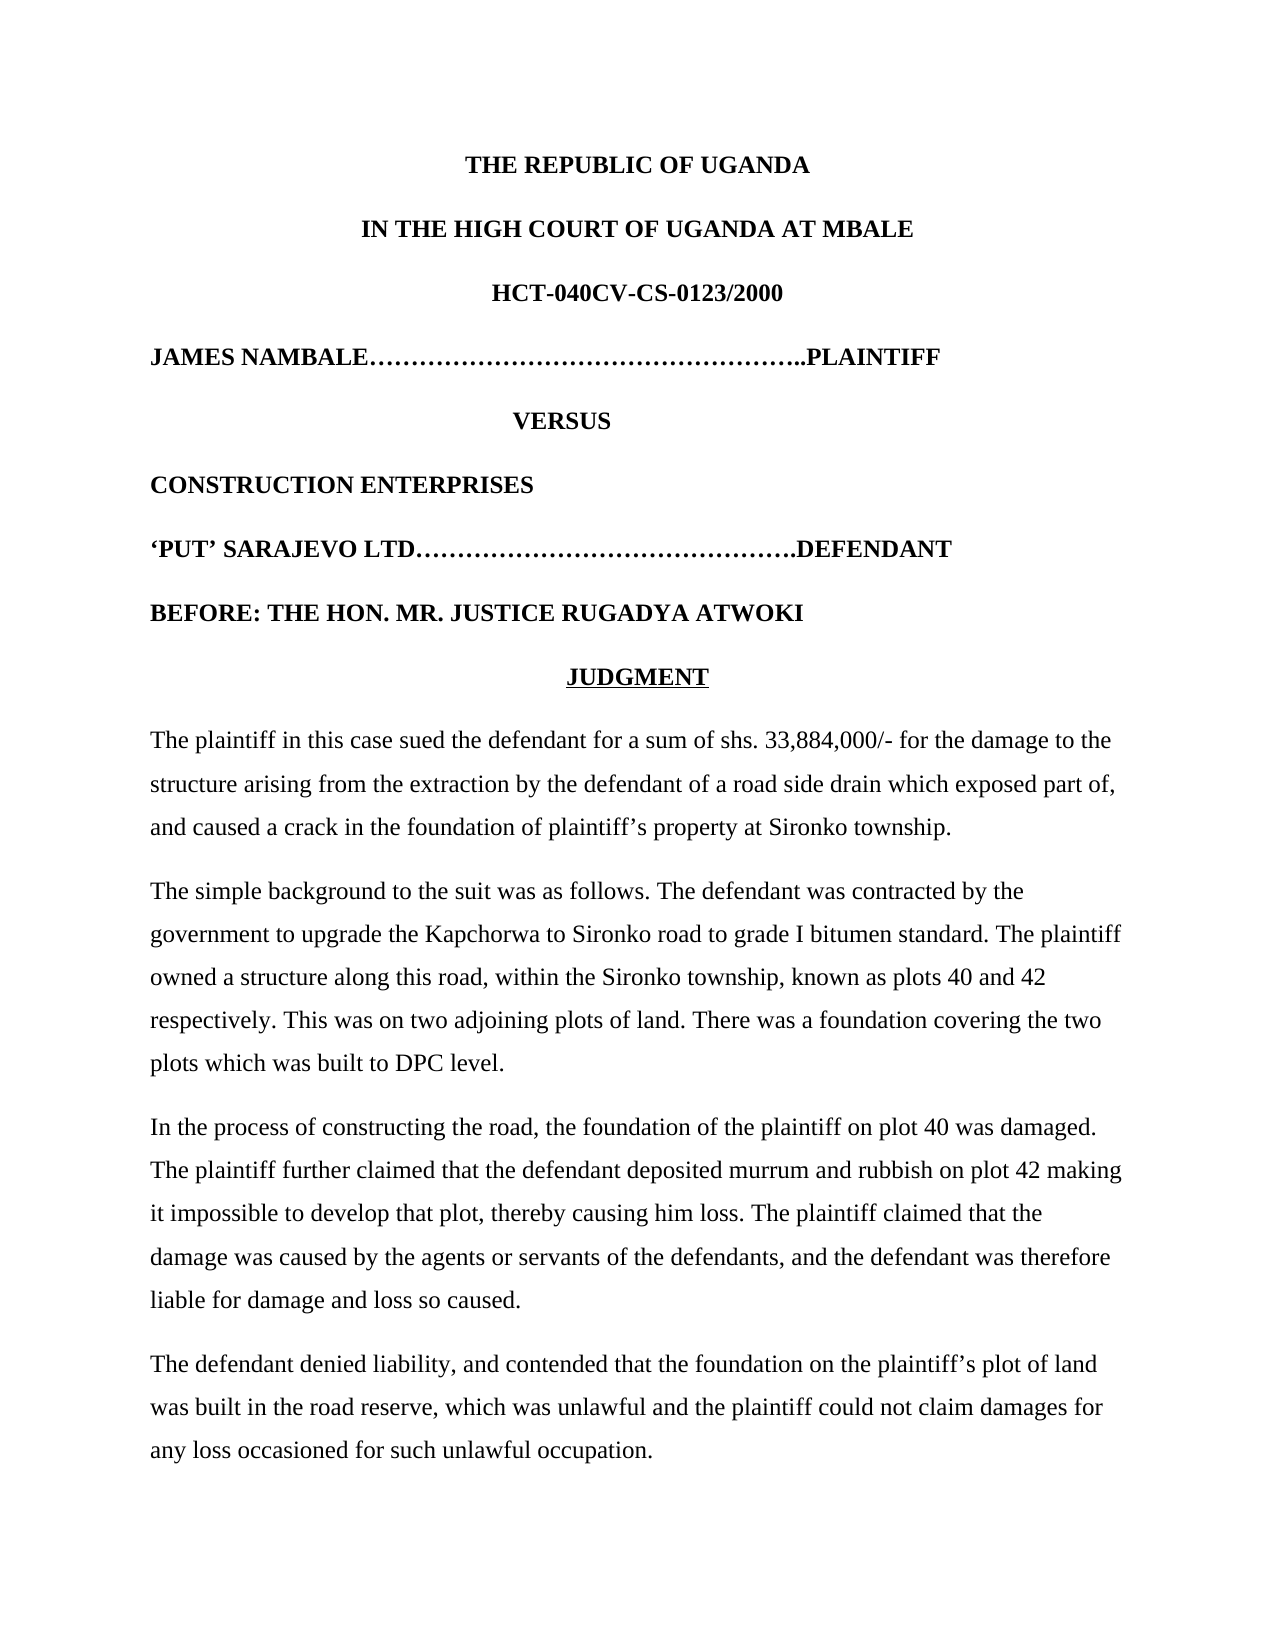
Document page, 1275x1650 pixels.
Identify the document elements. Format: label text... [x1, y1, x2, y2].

text JUDGMENT [150, 662, 1125, 690]
text CONSTRUCTION ENTERPRISES [150, 470, 1125, 498]
text VERSUS [150, 406, 1125, 434]
text IN THE HIGH COURT OF UGANDA AT MBALE [150, 214, 1125, 243]
text JAMES NAMBALE……………………………………………..PLAINTIFF [150, 342, 1125, 371]
text The defendant denied liability, and contended that the foundation on the plaintiff’s plot of land was built in the road reserve, which was unlawful and the plaintiff could not claim damages for any loss occasioned for such unlawful occupation. [150, 1349, 1125, 1464]
text BEFORE: THE HON. MR. JUSTICE RUGADYA ATWOKI [150, 598, 1125, 626]
text In the process of constructing the road, the foundation of the plaintiff on plot 40 was damaged. The plaintiff further claimed that the defendant deposited murrum and rubbish on plot 42 making it impossible to develop that plot, thereby causing him loss. The plaintiff claimed that the damage was caused by the agents or servants of the defendants, and the defendant was therefore liable for damage and loss so caused. [150, 1112, 1125, 1313]
text HCT-040CV-CS-0123/2000 [150, 278, 1125, 307]
text The simple background to the suit was as follows. The defendant was contracted by the government to upgrade the Kapchorwa to Sironko road to grade I bitumen standard. The plaintiff owned a structure along this road, within the Sironko township, known as plots 40 and 42 respectively. This was on two adjoining plots of land. There was a foundation covering the two plots which was built to DPC level. [150, 876, 1125, 1077]
text ‘PUT’ SARAJEVO LTD……………………………………….DEFENDANT [150, 534, 1125, 562]
text THE REPUBLIC OF UGANDA [150, 150, 1125, 179]
text The plaintiff in this case sued the defendant for a sum of shs. 33,884,000/- for the damage to the structure arising from the extraction by the defendant of a road side drain which exposed part of, and caused a crack in the foundation of plaintiff’s property at Sironko township. [150, 726, 1125, 841]
